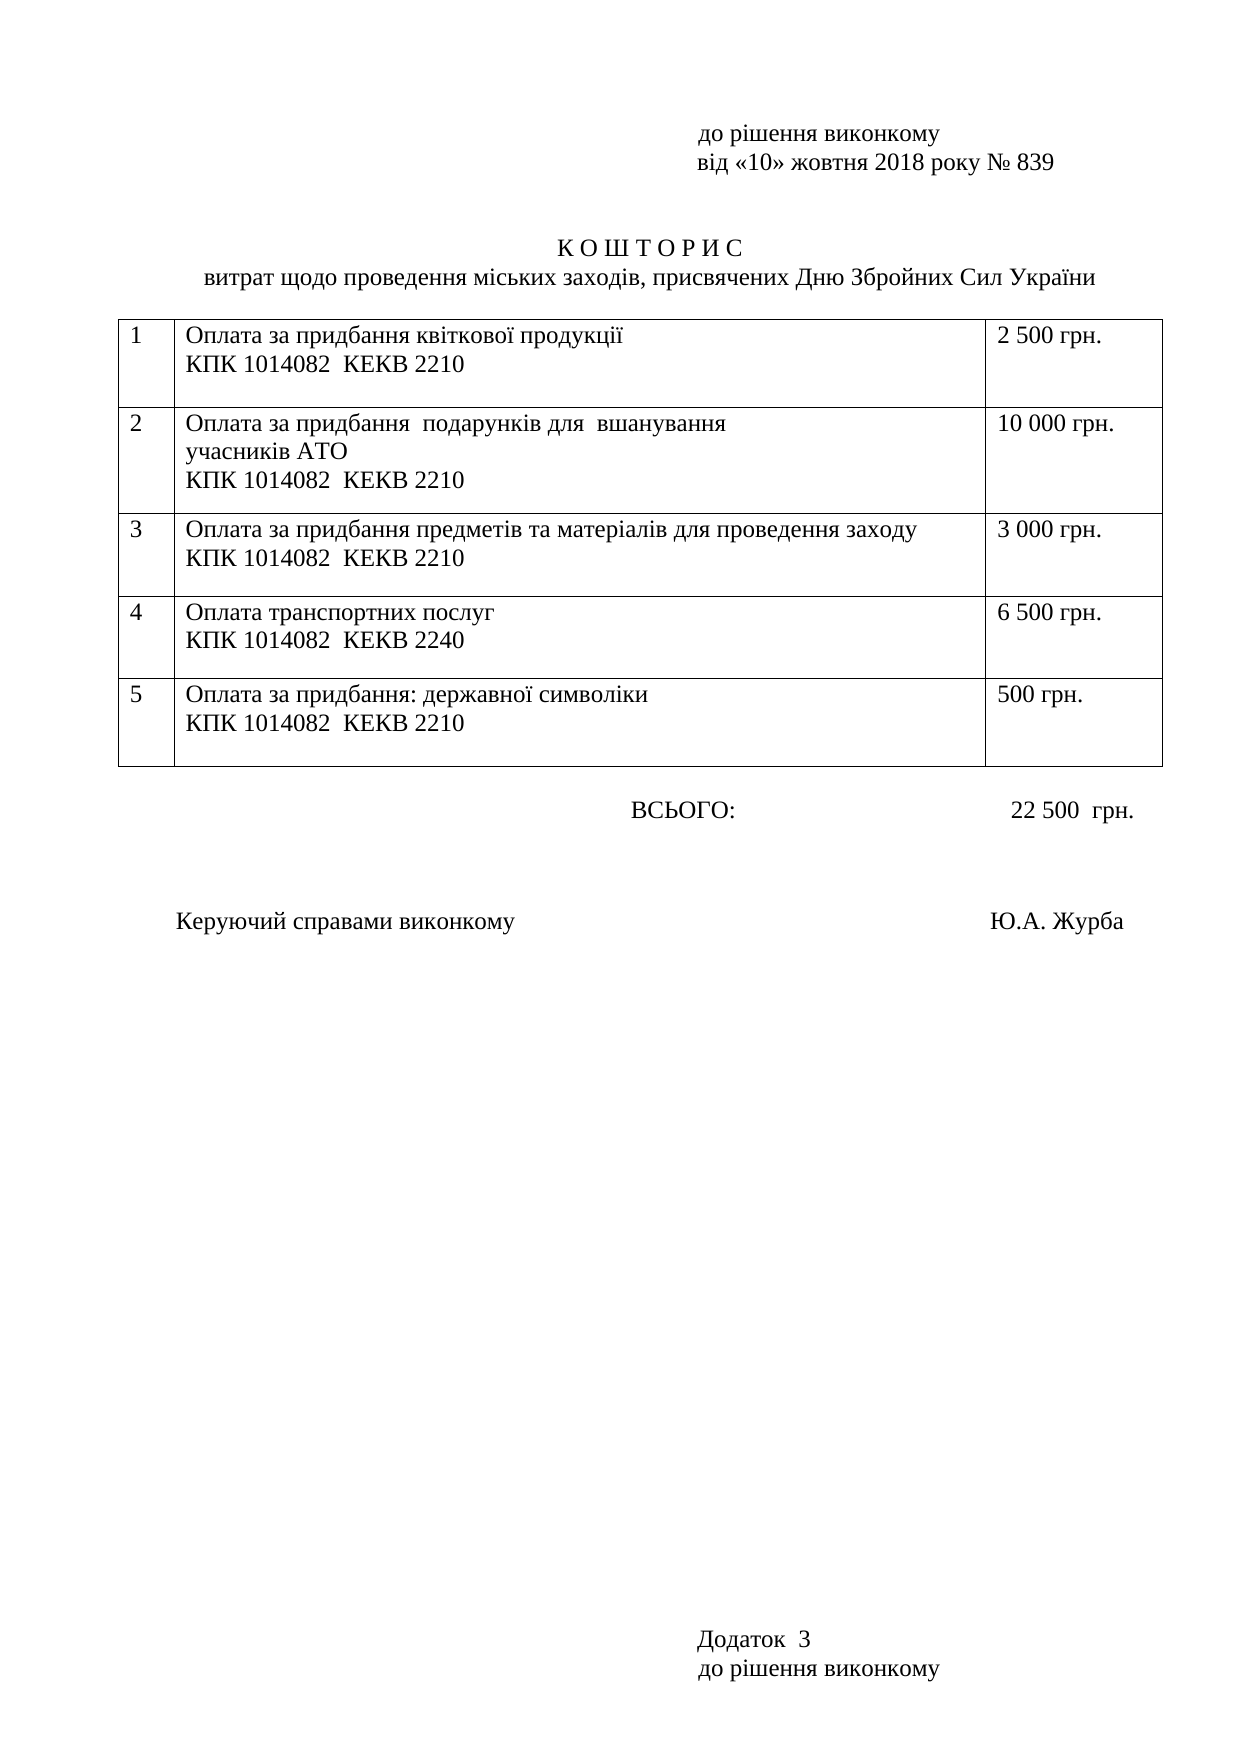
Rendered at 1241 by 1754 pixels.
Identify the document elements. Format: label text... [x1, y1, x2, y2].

text витрат щодо проведення міських заходів, присвячених Дню Збройних Сил України [118, 262, 1181, 291]
table_header Оплата за придбання квіткової продукції КПК 1014082 КЕКВ 2210 [175, 320, 985, 407]
table_cell 3 000 грн. [986, 514, 1162, 596]
table_cell 3 [119, 514, 174, 596]
text від «10» жовтня 2018 року № 839 [118, 147, 1181, 204]
table_cell Оплата за придбання предметів та матеріалів для проведення заходу КПК 1014082 КЕКВ 2210 [175, 514, 985, 596]
text до рішення виконкому [118, 118, 1181, 147]
table_cell 5 [119, 679, 174, 766]
table_cell 4 [119, 597, 174, 678]
table_cell 500 грн. [986, 679, 1162, 766]
table_cell 6 500 грн. [986, 597, 1162, 678]
text Керуючий справами виконкому Ю.А. Журба [118, 906, 1181, 934]
text К О Ш Т О Р И С [118, 233, 1181, 262]
table_cell Оплата за придбання подарунків для вшанування учасників АТО КПК 1014082 КЕКВ 2210 [175, 408, 985, 513]
table_cell 10 000 грн. [986, 408, 1162, 513]
table_cell Оплата за придбання: державної символіки КПК 1014082 КЕКВ 2210 [175, 679, 985, 766]
text Додаток 3 [634, 1624, 1181, 1653]
text ВСЬОГО: 22 500 грн. [118, 795, 1181, 824]
table_header 1 [119, 320, 174, 407]
table_header 2 500 грн. [986, 320, 1162, 407]
text до рішення виконкому [118, 1653, 1181, 1682]
table_cell 2 [119, 408, 174, 513]
table_cell Оплата транспортних послуг КПК 1014082 КЕКВ 2240 [175, 597, 985, 678]
